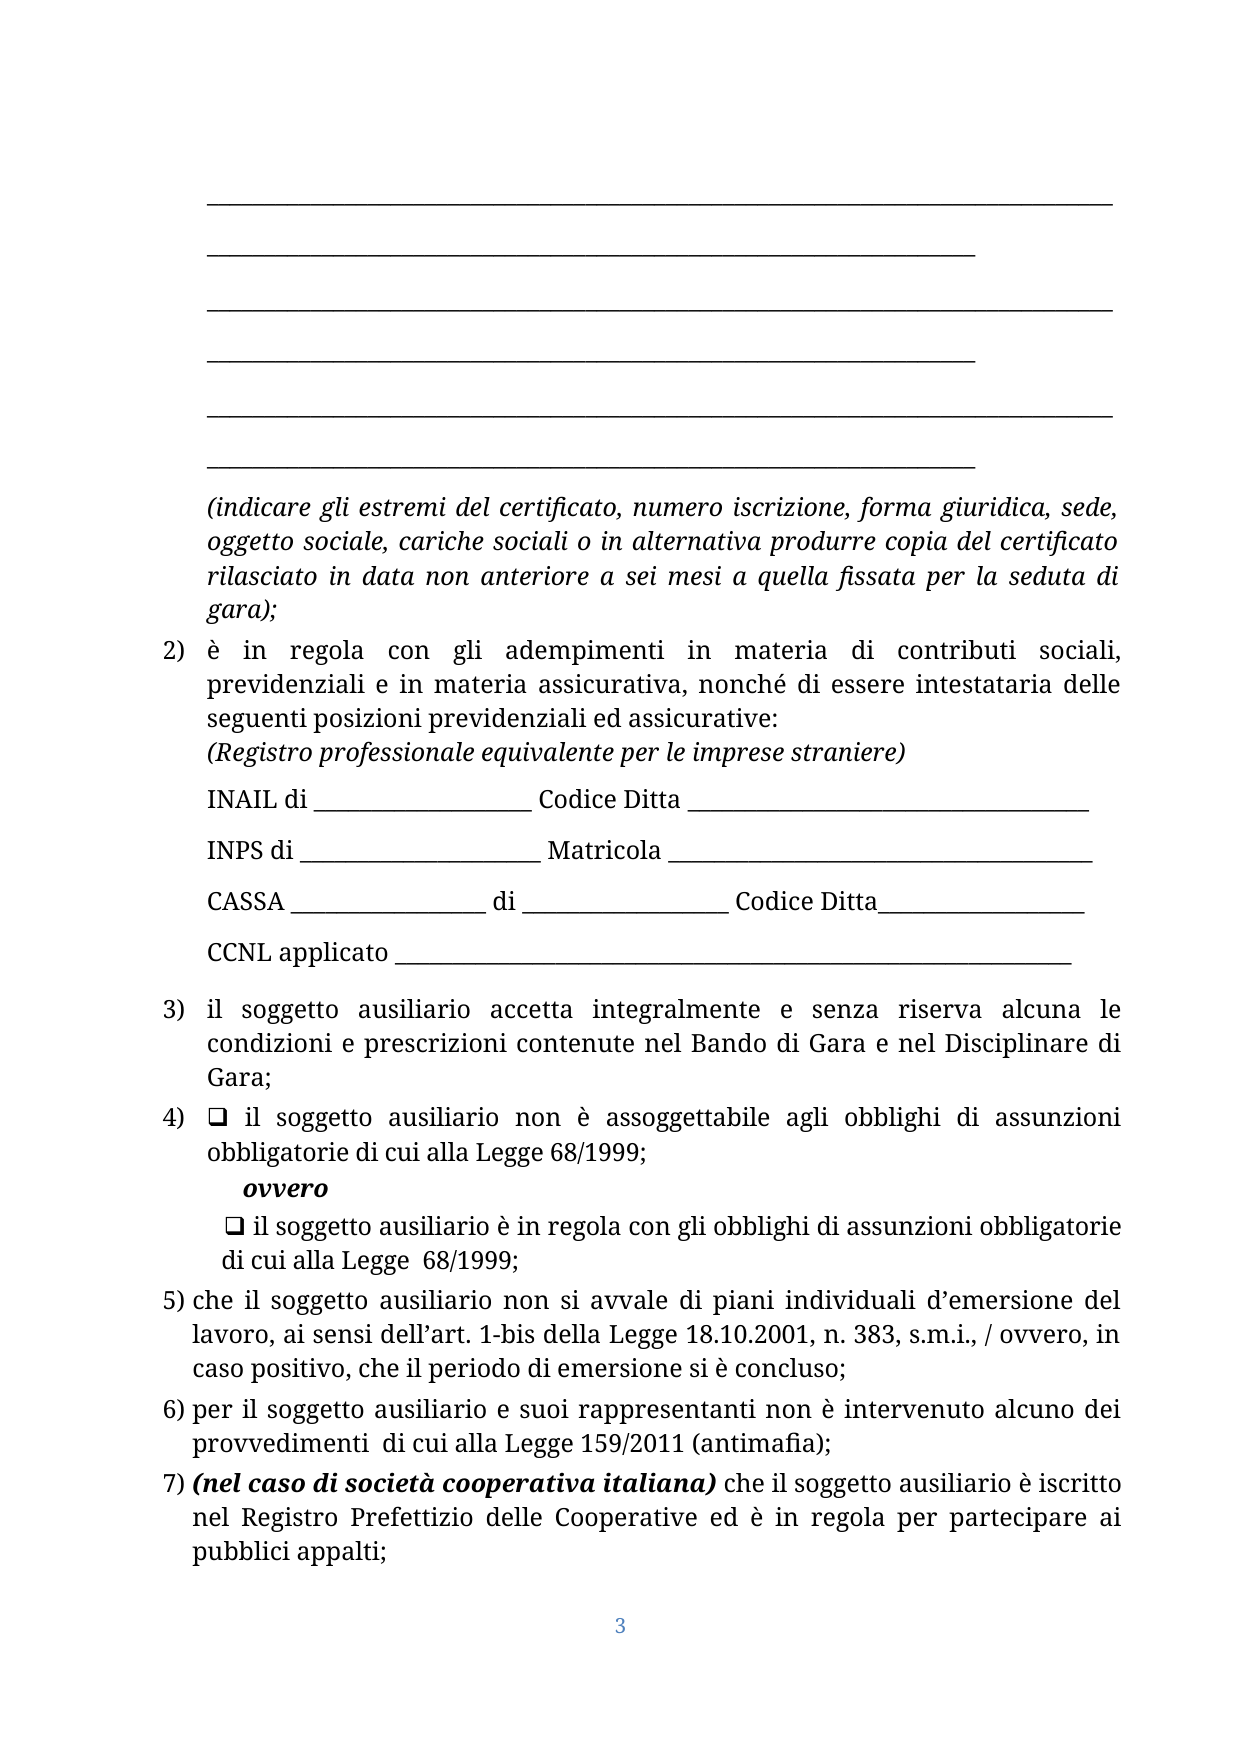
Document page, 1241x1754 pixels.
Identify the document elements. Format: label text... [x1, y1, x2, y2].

list per il soggetto ausiliario e suoi rappresentanti non è intervenuto alcuno dei provvedimenti di cui alla Legge 159/2011 (antimafia); [162, 1391, 1122, 1459]
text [207, 282, 1122, 367]
text CCNL applicato ___________________________________________________________ [207, 934, 1122, 968]
list che il soggetto ausiliario non si avvale di piani individuali d’emersione del lavoro, ai sensi dell’art. 1-bis della Legge 18.10.2001, n. 383, s.m.i., / ovvero, in caso positivo, che il periodo di emersione si è concluso; [162, 1283, 1122, 1385]
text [207, 175, 1122, 261]
text INAIL di ___________________ Codice Ditta ___________________________________ [207, 781, 1122, 815]
text INPS di _____________________ Matricola _____________________________________ [207, 832, 1122, 866]
list il soggetto ausiliario accetta integralmente e senza riserva alcuna le condizioni e prescrizioni contenute nel Bando di Gara e nel Disciplinare di Gara; [162, 992, 1122, 1094]
text (Registro professionale equivalente per le imprese straniere) [207, 735, 1122, 769]
text (indicare gli estremi del certificato, numero iscrizione, forma giuridica, sede, oggetto sociale, cariche sociali o in alternativa produrre copia del certificato rilasciato in data non anteriore a sei mesi a quella fissata per la seduta di gara); [207, 490, 1122, 626]
text CASSA _________________ di __________________ Codice Ditta__________________ [207, 883, 1122, 917]
text __________________________________________________________________________________________________________________________________________________ [207, 388, 1122, 473]
list (nel caso di società cooperativa italiana) che il soggetto ausiliario è iscritto nel Registro Prefettizio delle Cooperative ed è in regola per partecipare ai pubblici appalti; [162, 1466, 1122, 1568]
text ovvero [118, 1170, 1122, 1204]
list il soggetto ausiliario non è assoggettabile agli obblighi di assunzioni obbligatorie di cui alla Legge 68/1999; [162, 1100, 1122, 1168]
list è in regola con gli adempimenti in materia di contributi sociali, previdenziali e in materia assicurativa, nonché di essere intestataria delle seguenti posizioni previdenziali ed assicurative: [162, 632, 1122, 735]
text il soggetto ausiliario è in regola con gli obblighi di assunzioni obbligatorie di cui alla Legge 68/1999; [118, 1208, 1122, 1277]
